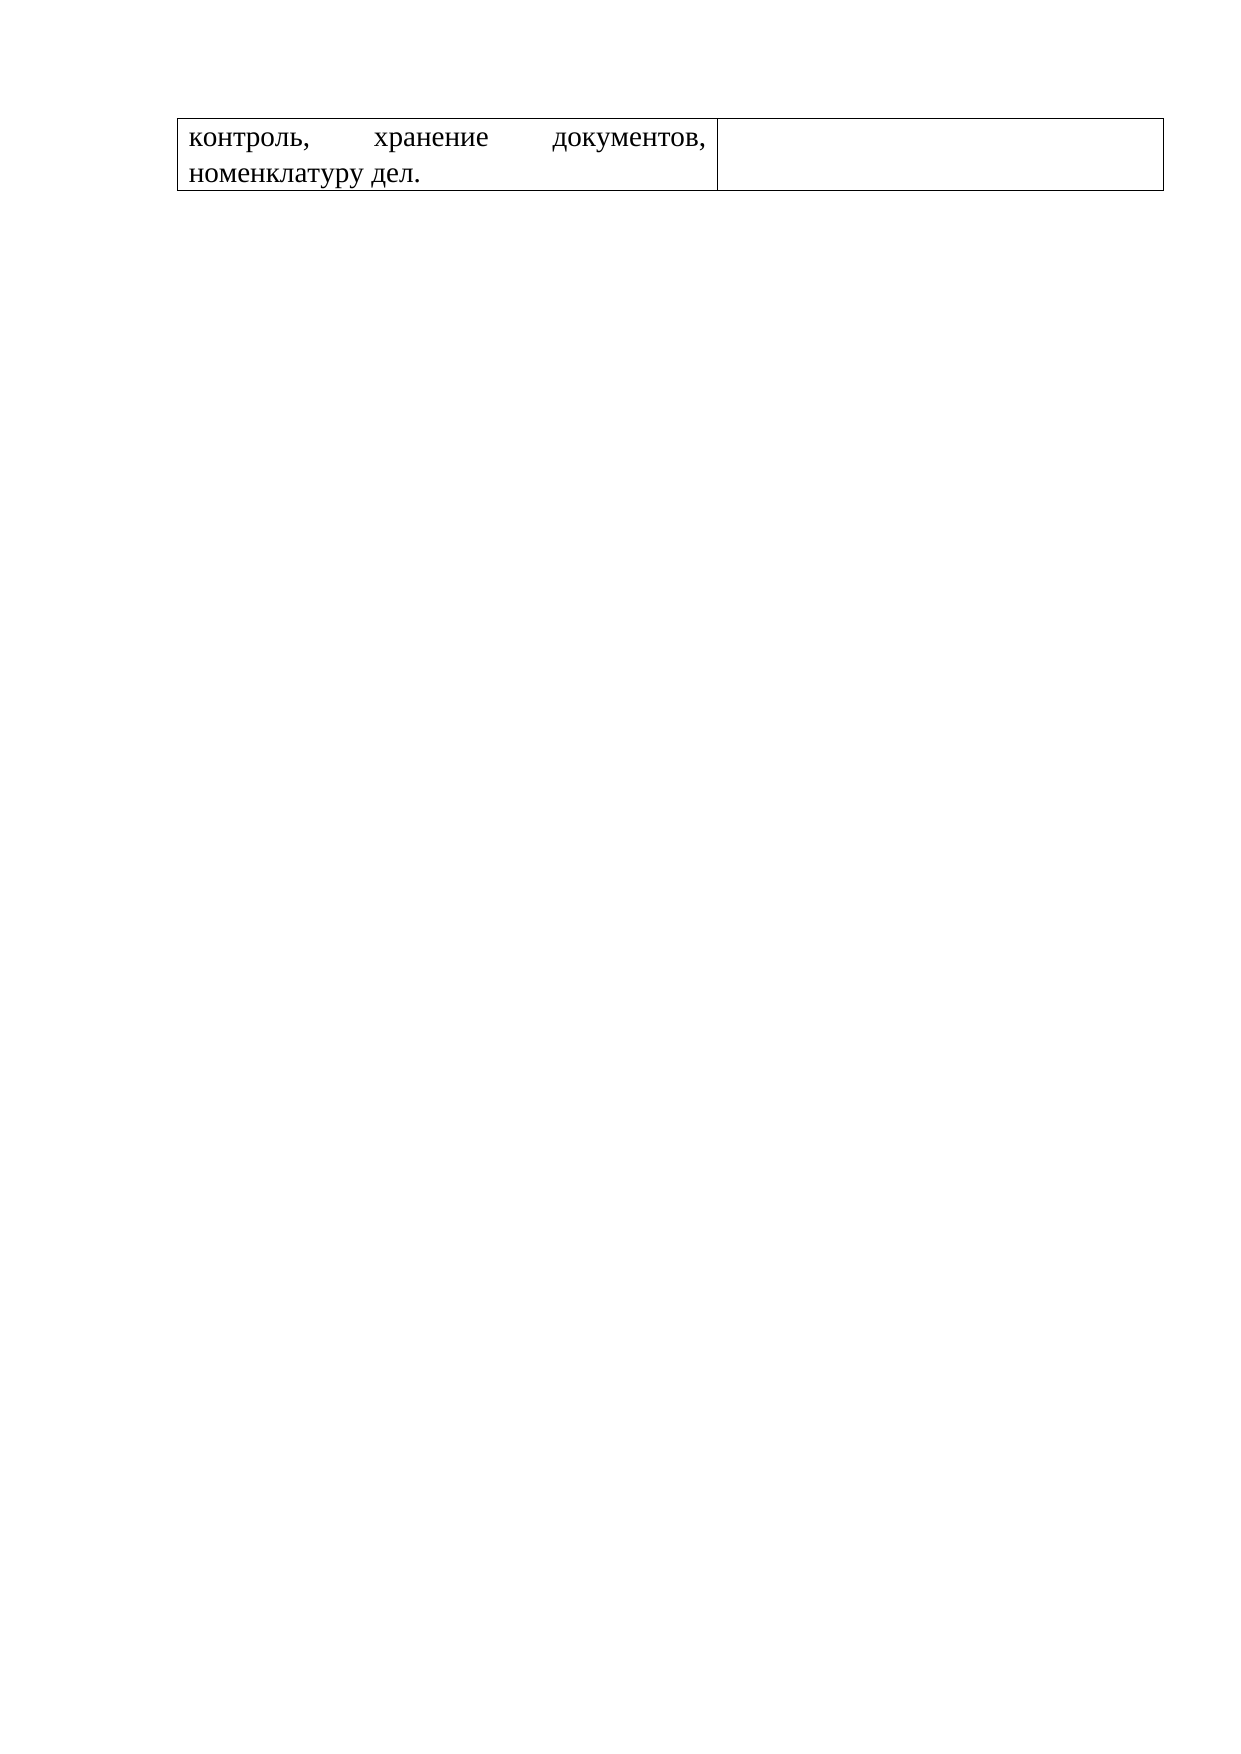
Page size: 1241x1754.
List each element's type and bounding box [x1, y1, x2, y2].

table_cell [178, 119, 717, 190]
table_cell [718, 119, 1163, 190]
